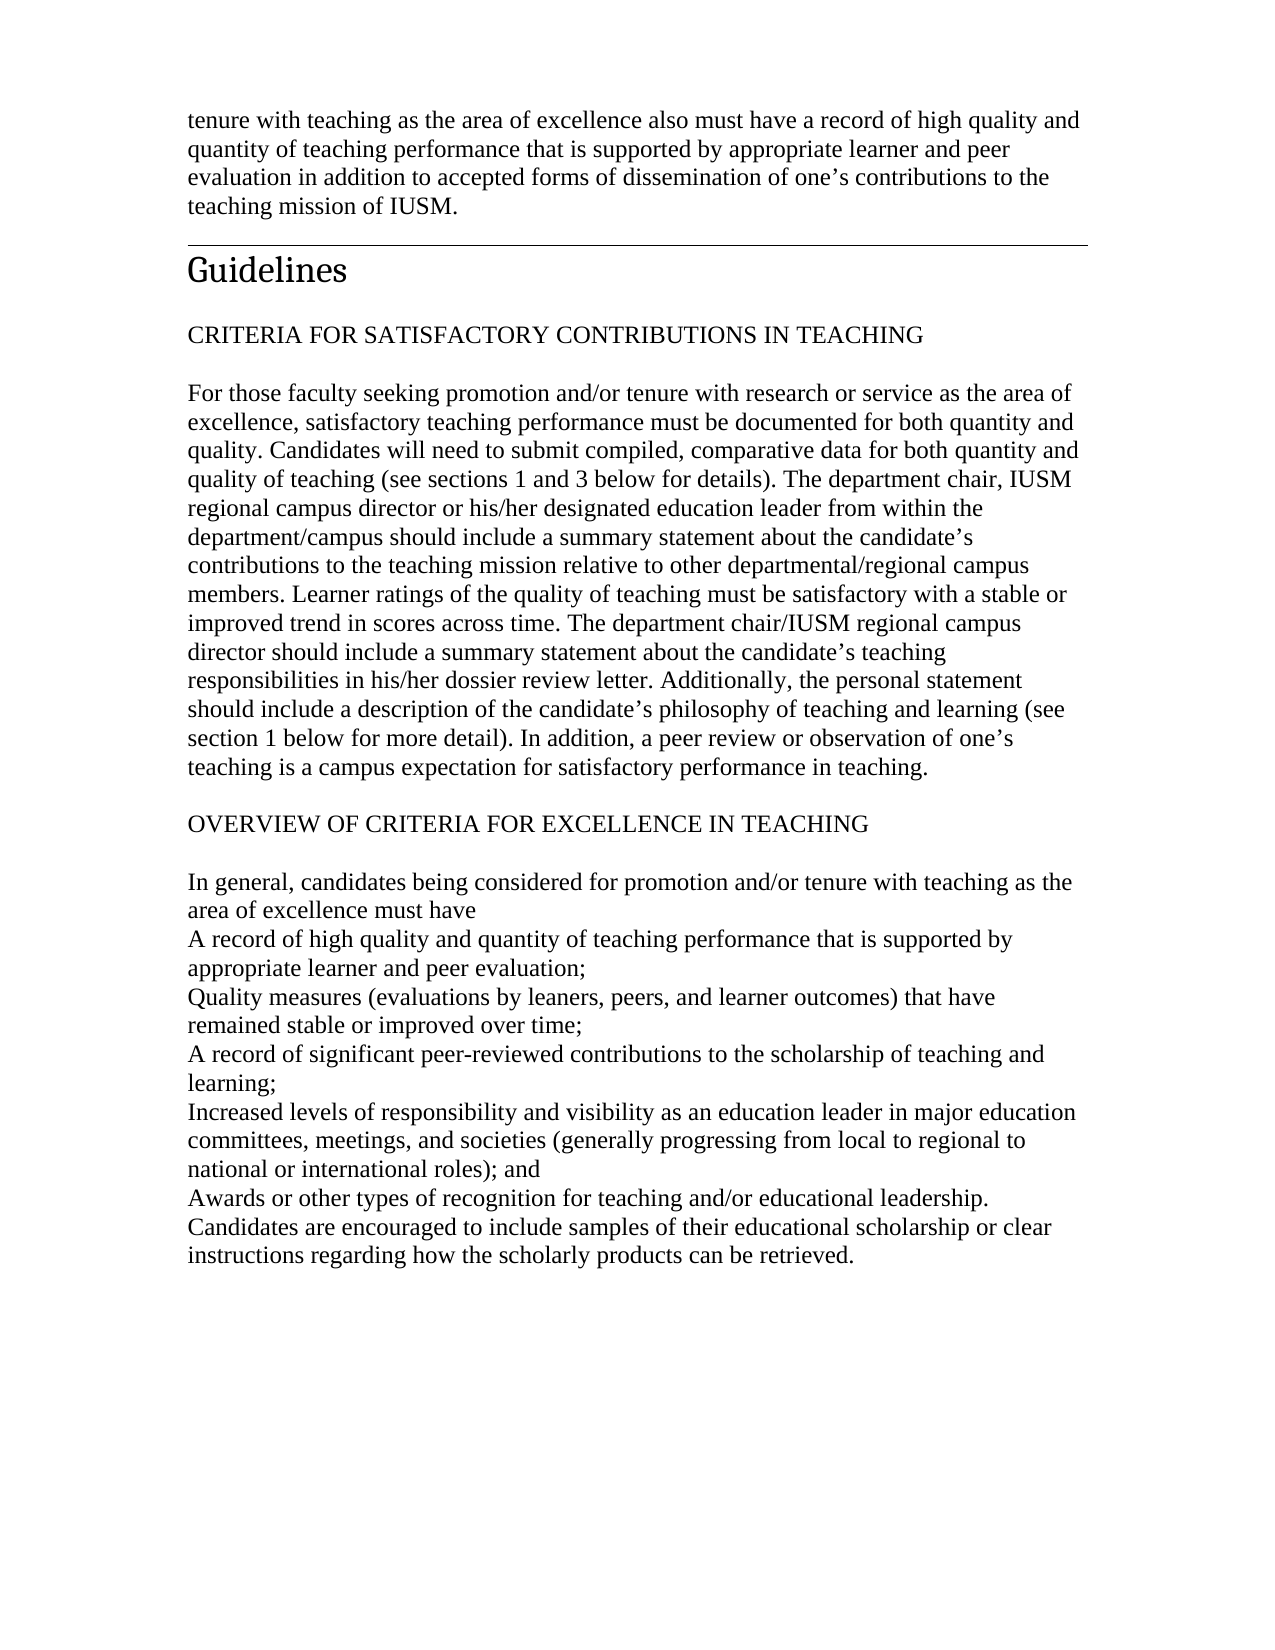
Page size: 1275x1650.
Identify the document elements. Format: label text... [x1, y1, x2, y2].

text Criteria for Satisfactory Contributions in Teaching [187, 321, 1087, 349]
text In general, candidates being considered for promotion and/or tenure with teaching as the area of excellence must have [187, 867, 1087, 924]
text Quality measures (evaluations by leaners, peers, and learner outcomes) that have remained stable or improved over time; [187, 982, 1087, 1039]
text Increased levels of responsibility and visibility as an education leader in major education committees, meetings, and societies (generally progressing from local to regional to national or international roles); and [187, 1097, 1087, 1183]
text Awards or other types of recognition for teaching and/or educational leadership. Candidates are encouraged to include samples of their educational scholarship or clear instructions regarding how the scholarly products can be retrieved. [187, 1183, 1087, 1269]
text For those faculty seeking promotion and/or tenure with research or service as the area of excellence, satisfactory teaching performance must be documented for both quantity and quality. Candidates will need to submit compiled, comparative data for both quantity and quality of teaching (see sections 1 and 3 below for details). The department chair, IUSM regional campus director or his/her designated education leader from within the department/campus should include a summary statement about the candidate’s contributions to the teaching mission relative to other departmental/regional campus members. Learner ratings of the quality of teaching must be satisfactory with a stable or improved trend in scores across time. The department chair/IUSM regional campus director should include a summary statement about the candidate’s teaching responsibilities in his/her dossier review letter. Additionally, the personal statement should include a description of the candidate’s philosophy of teaching and learning (see section 1 below for more detail). In addition, a peer review or observation of one’s teaching is a campus expectation for satisfactory performance in teaching. [187, 378, 1087, 781]
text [187, 105, 1087, 220]
text A record of high quality and quantity of teaching performance that is supported by appropriate learner and peer evaluation; [187, 924, 1087, 982]
text A record of significant peer-reviewed contributions to the scholarship of teaching and learning; [187, 1039, 1087, 1097]
text Overview of Criteria for Excellence in Teaching [187, 809, 1087, 838]
text Guidelines [187, 249, 1087, 292]
